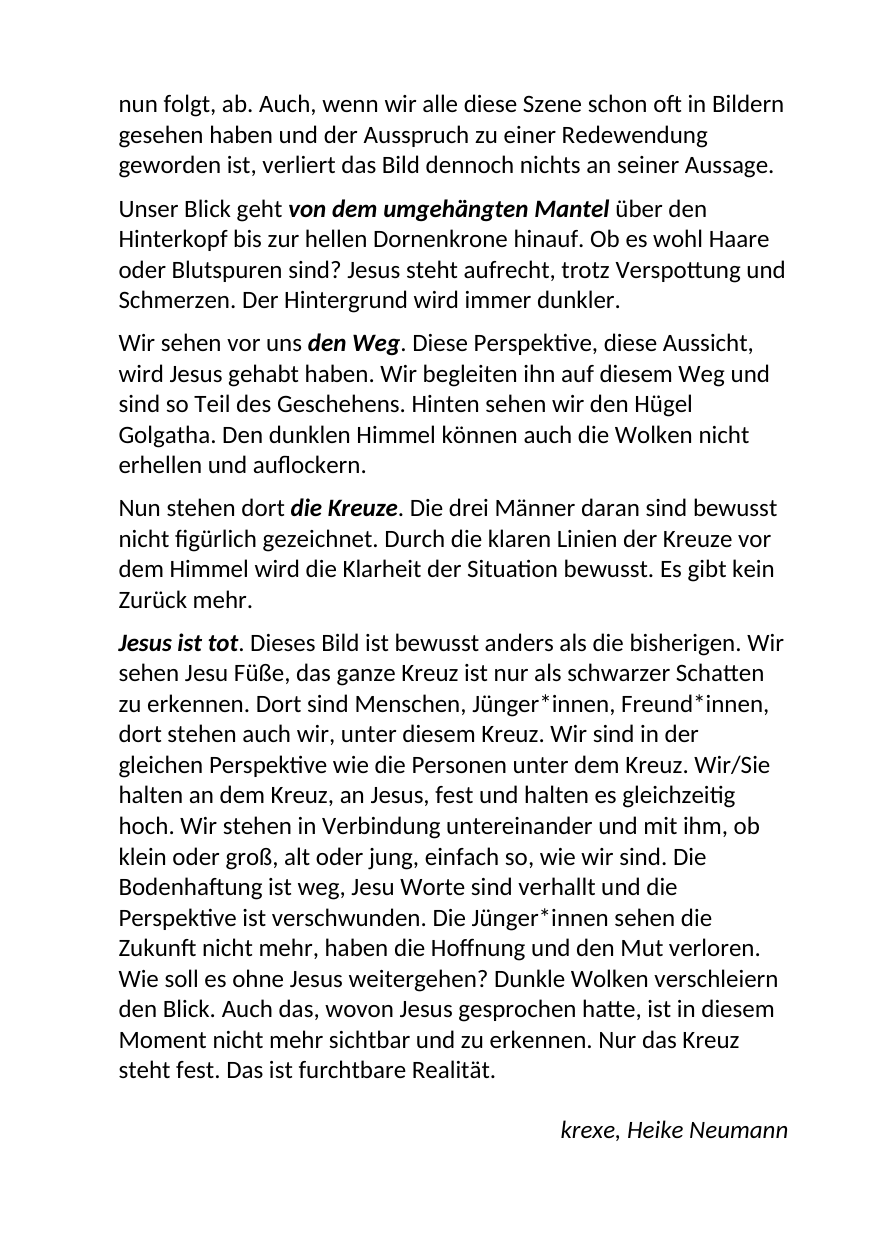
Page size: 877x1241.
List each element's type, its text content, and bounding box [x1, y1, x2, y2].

text Wir sehen vor uns den Weg. Diese Perspektive, diese Aussicht, wird Jesus gehabt haben. Wir begleiten ihn auf diesem Weg und sind so Teil des Geschehens. Hinten sehen wir den Hügel Golgatha. Den dunklen Himmel können auch die Wolken nicht erhellen und auflockern. [118, 327, 788, 480]
text Jesus ist tot. Dieses Bild ist bewusst anders als die bisherigen. Wir sehen Jesu Füße, das ganze Kreuz ist nur als schwarzer Schatten zu erkennen. Dort sind Menschen, Jünger*innen, Freund*innen, dort stehen auch wir, unter diesem Kreuz. Wir sind in der gleichen Perspektive wie die Personen unter dem Kreuz. Wir/Sie halten an dem Kreuz, an Jesus, fest und halten es gleichzeitig hoch. Wir stehen in Verbindung untereinander und mit ihm, ob klein oder groß, alt oder jung, einfach so, wie wir sind. Die Bodenhaftung ist weg, Jesu Worte sind verhallt und die Perspektive ist verschwunden. Die Jünger*innen sehen die Zukunft nicht mehr, haben die Hoffnung und den Mut verloren. Wie soll es ohne Jesus weitergehen? Dunkle Wolken verschleiern den Blick. Auch das, wovon Jesus gesprochen hatte, ist in diesem Moment nicht mehr sichtbar und zu erkennen. Nur das Kreuz steht fest. Das ist furchtbare Realität. [118, 627, 788, 1085]
text Nun stehen dort die Kreuze. Die drei Männer daran sind bewusst nicht figürlich gezeichnet. Durch die klaren Linien der Kreuze vor dem Himmel wird die Klarheit der Situation bewusst. Es gibt kein Zurück mehr. [118, 492, 788, 614]
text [118, 89, 788, 180]
text Unser Blick geht von dem umgehängten Mantel über den Hinterkopf bis zur hellen Dornenkrone hinauf. Ob es wohl Haare oder Blutspuren sind? Jesus steht aufrecht, trotz Verspottung und Schmerzen. Der Hintergrund wird immer dunkler. [118, 193, 788, 315]
text krexe, Heike Neumann [118, 1114, 788, 1144]
